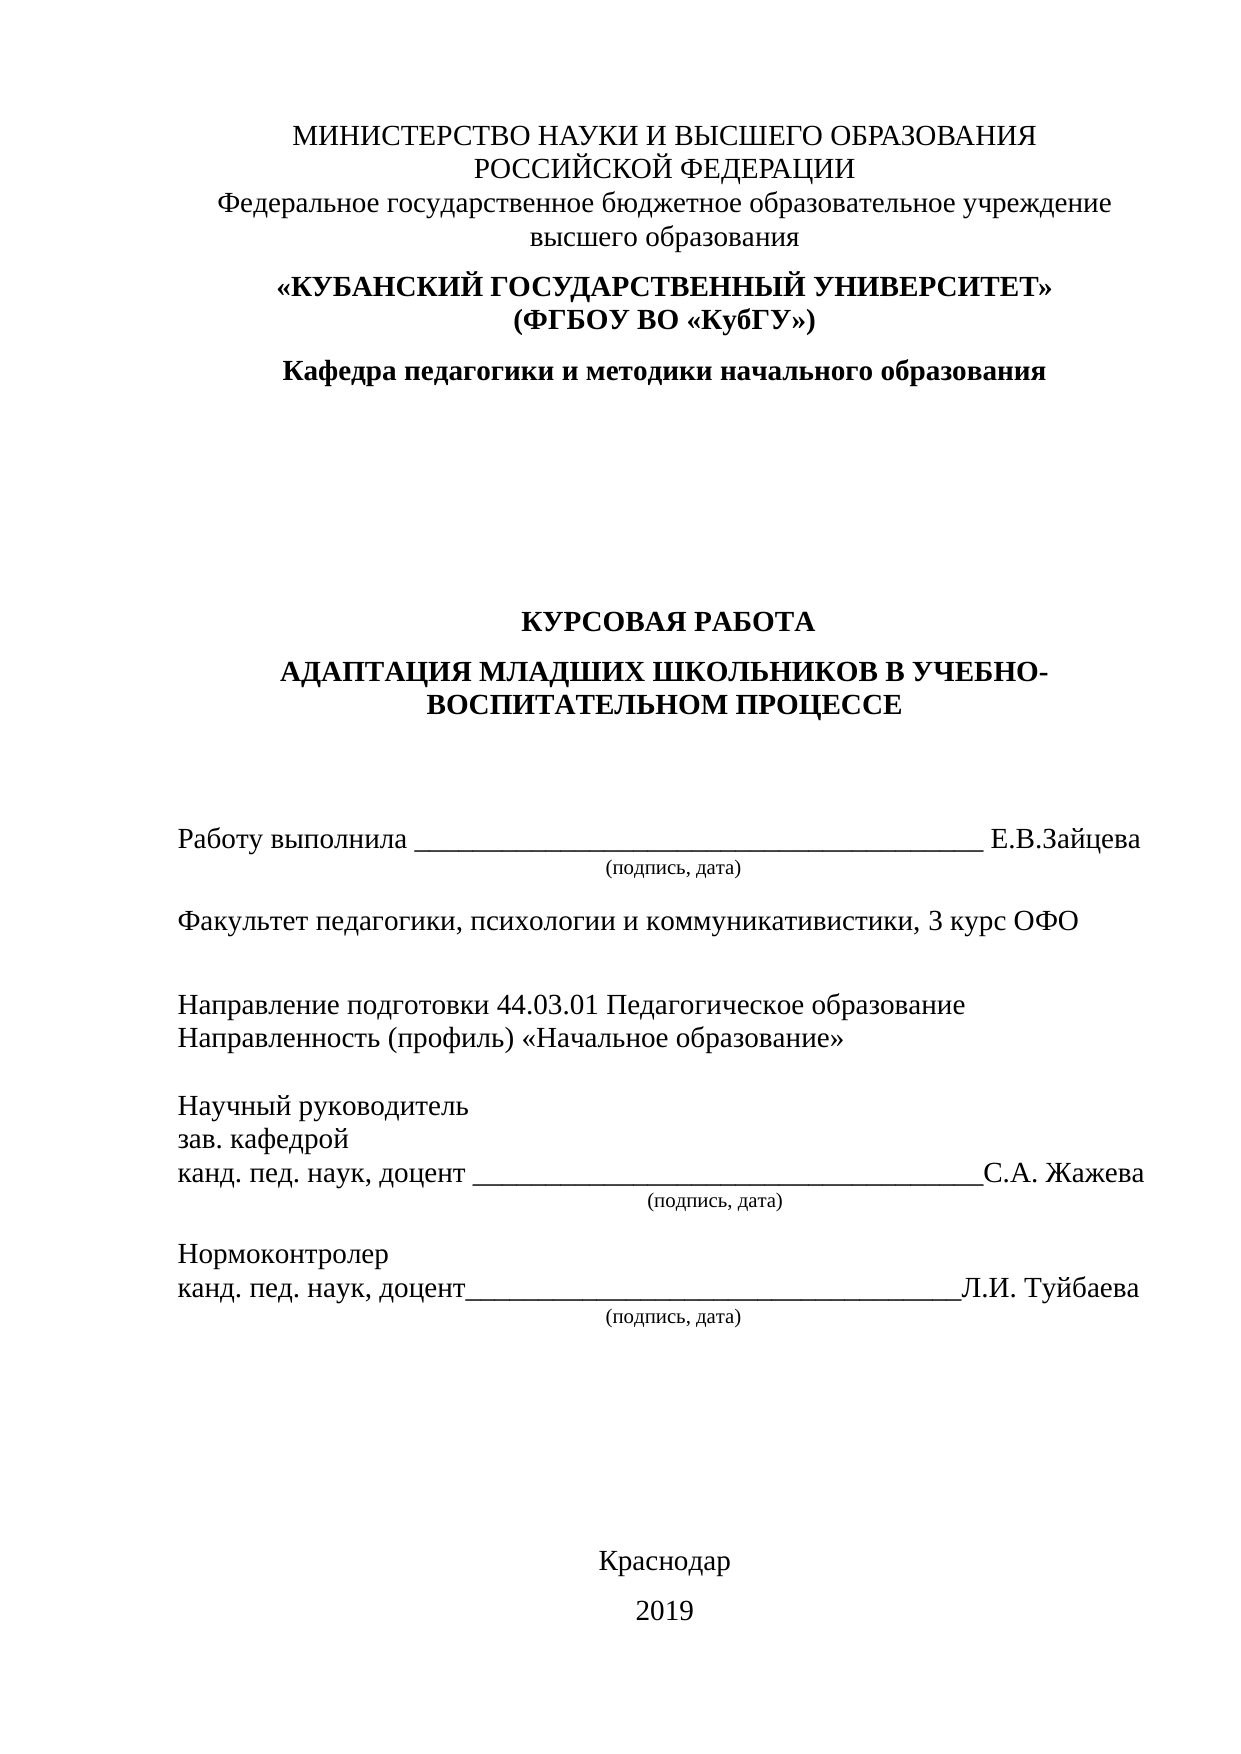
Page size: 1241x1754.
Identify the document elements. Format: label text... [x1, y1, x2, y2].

subtitle Министерство науки И ВЫСШЕГО ОБРАЗОВАНИЯ [177, 118, 1152, 152]
text АДАПТАЦИЯ МЛАДШИХ ШКОЛЬНИКОВ В УЧЕБНО-ВОСПИТАТЕЛЬНОМ ПРОЦЕССЕ [177, 654, 1152, 721]
text Работу выполнила _______________________________________ Е.В.Зайцева [177, 822, 1152, 855]
text Направленность (профиль) «Начальное образование» [177, 1021, 1152, 1088]
subtitle Российской Федерации [177, 152, 1152, 185]
text КУРСОВАЯ РАБОТА [177, 604, 1152, 637]
text Краснодар [177, 1543, 1152, 1576]
text канд. пед. наук, доцент ___________________________________С.А. Жажева [177, 1155, 1152, 1188]
text канд. пед. наук, доцент__________________________________Л.И. Туйбаева [177, 1270, 1152, 1303]
subtitle «КУБАНСКИЙ ГОСУДАРСТВЕННЫЙ УНИВЕРСИТЕТ» [177, 269, 1152, 302]
text Федеральное государственное бюджетное образовательное учреждение высшего образования [177, 185, 1152, 252]
text Направление подготовки 44.03.01 Педагогическое образование [177, 987, 1152, 1021]
text (ФГБОУ ВО «КубГУ») [177, 302, 1152, 336]
text Кафедра педагогики и методики начального образования [177, 353, 1152, 386]
text Научный руководитель [177, 1088, 1152, 1121]
text Нормоконтролер [177, 1236, 1152, 1270]
text (подпись, дата) [605, 855, 1152, 879]
text Факультет педагогики, психологии и коммуникативистики, 3 курс ОФО [177, 903, 1152, 937]
text 2019 [177, 1593, 1152, 1626]
text (подпись, дата) [605, 1188, 1152, 1212]
text зав. кафедрой [177, 1121, 1152, 1155]
text (подпись, дата) [605, 1303, 1152, 1328]
